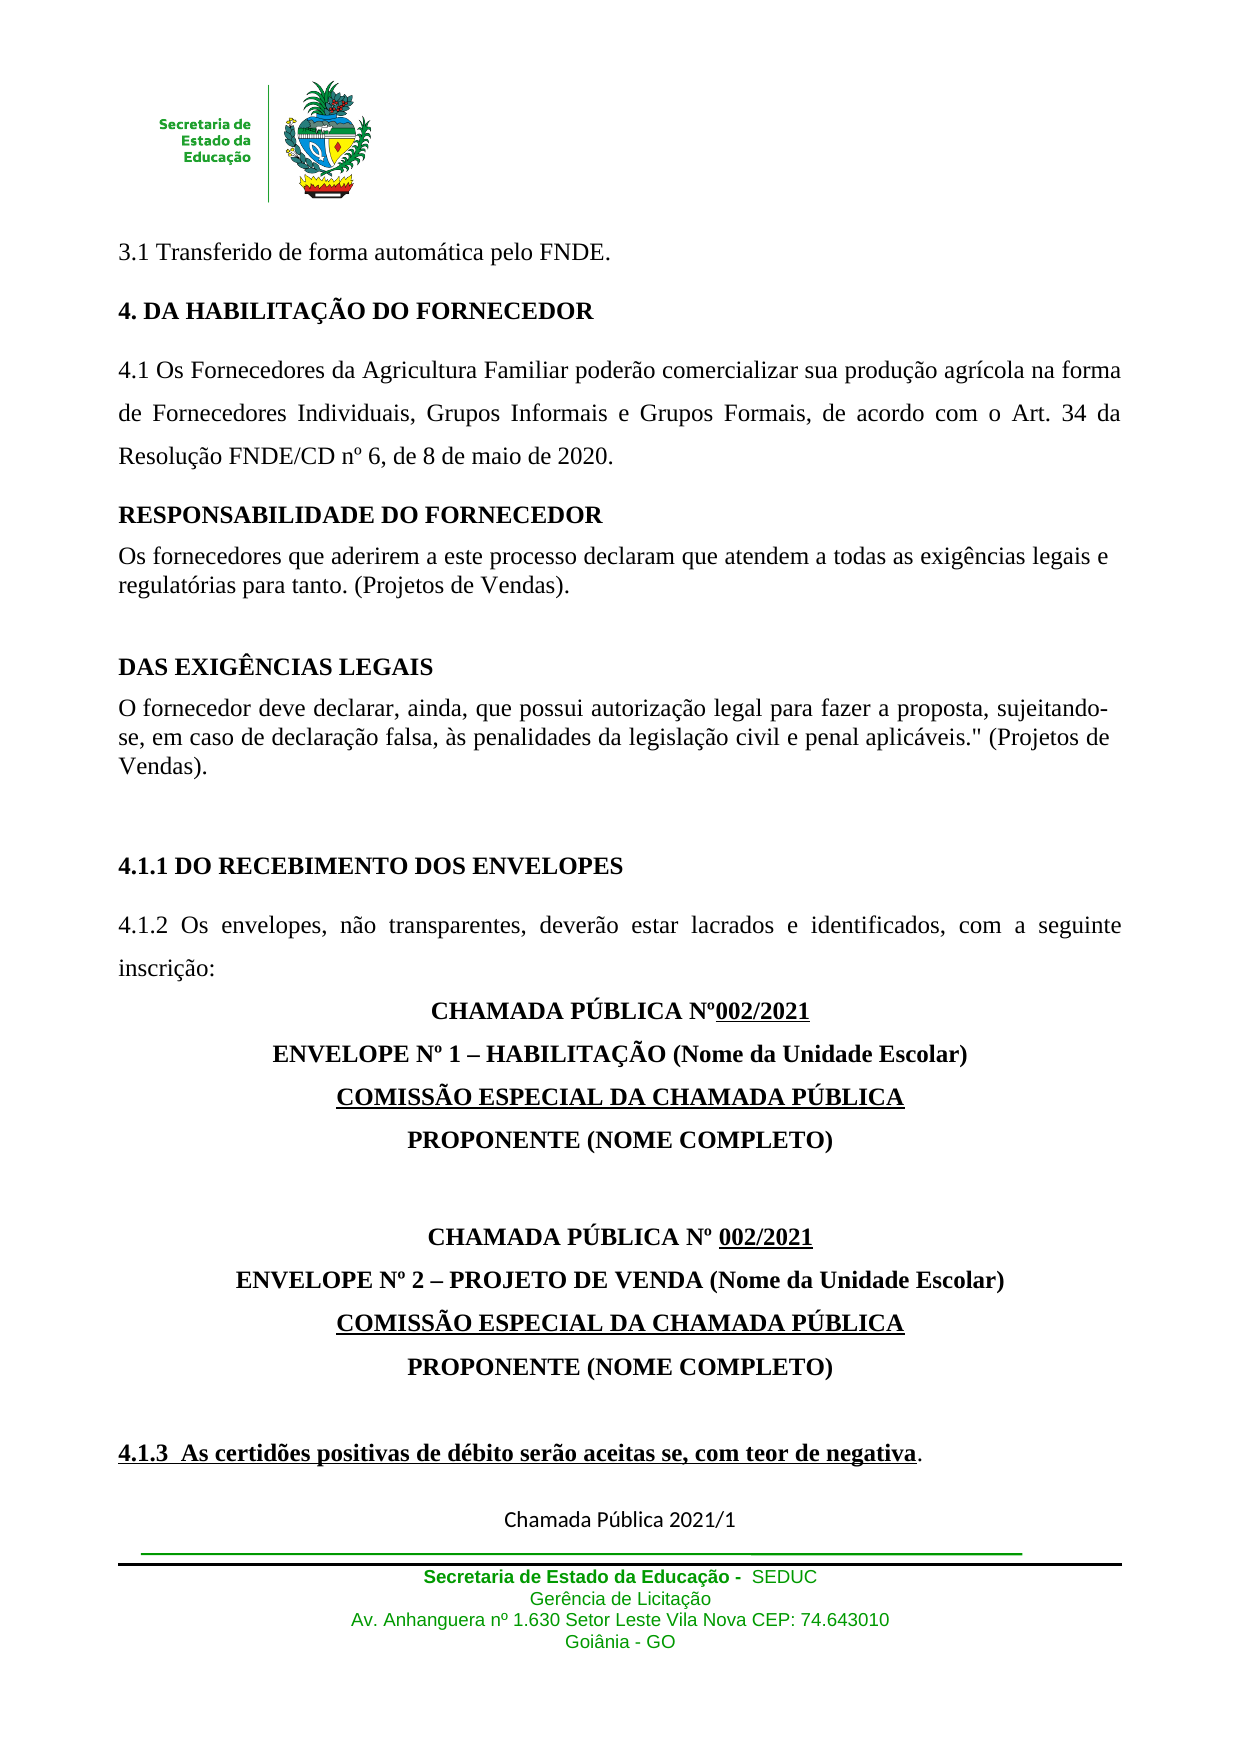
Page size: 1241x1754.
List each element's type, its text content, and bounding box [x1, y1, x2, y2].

picture [118, 73, 412, 210]
text CHAMADA PÚBLICA Nº 002/2021 [118, 1222, 1122, 1251]
text 4.1 Os Fornecedores da Agricultura Familiar poderão comercializar sua produção agrícola na forma de Fornecedores Individuais, Grupos Informais e Grupos Formais, de acordo com o Art. 34 da Resolução FNDE/CD nº 6, de 8 de maio de 2020. [118, 355, 1122, 470]
text PROPONENTE (NOME COMPLETO) [118, 1352, 1122, 1380]
text CHAMADA PÚBLICA Nº002/2021 [118, 996, 1122, 1025]
text COMISSÃO ESPECIAL DA CHAMADA PÚBLICA [118, 1308, 1122, 1337]
text 4.1.1 DO RECEBIMENTO DOS ENVELOPES [118, 851, 1122, 880]
text COMISSÃO ESPECIAL DA CHAMADA PÚBLICA [118, 1082, 1122, 1111]
text Os fornecedores que aderirem a este processo declaram que atendem a todas as exigências legais e regulatórias para tanto. (Projetos de Vendas). [118, 541, 1110, 598]
text DAS EXIGÊNCIAS LEGAIS [118, 652, 1110, 681]
text PROPONENTE (NOME COMPLETO) [118, 1125, 1122, 1154]
text ENVELOPE Nº 1 – HABILITAÇÃO (Nome da Unidade Escolar) [118, 1039, 1122, 1068]
text O fornecedor deve declarar, ainda, que possui autorização legal para fazer a proposta, sujeitando-se, em caso de declaração falsa, às penalidades da legislação civil e penal aplicáveis." (Projetos de Vendas). [118, 693, 1110, 780]
text RESPONSABILIDADE DO FORNECEDOR [118, 500, 1110, 528]
text 4.1.3 As certidões positivas de débito serão aceitas se, com teor de negativa. [118, 1438, 1122, 1467]
text ENVELOPE Nº 2 – PROJETO DE VENDA (Nome da Unidade Escolar) [118, 1265, 1122, 1294]
text 4. DA HABILITAÇÃO DO FORNECEDOR [118, 296, 1122, 325]
text 4.1.2 Os envelopes, não transparentes, deverão estar lacrados e identificados, com a seguinte inscrição: [118, 910, 1122, 982]
text 3.1 Transferido de forma automática pelo FNDE. [118, 237, 1122, 266]
